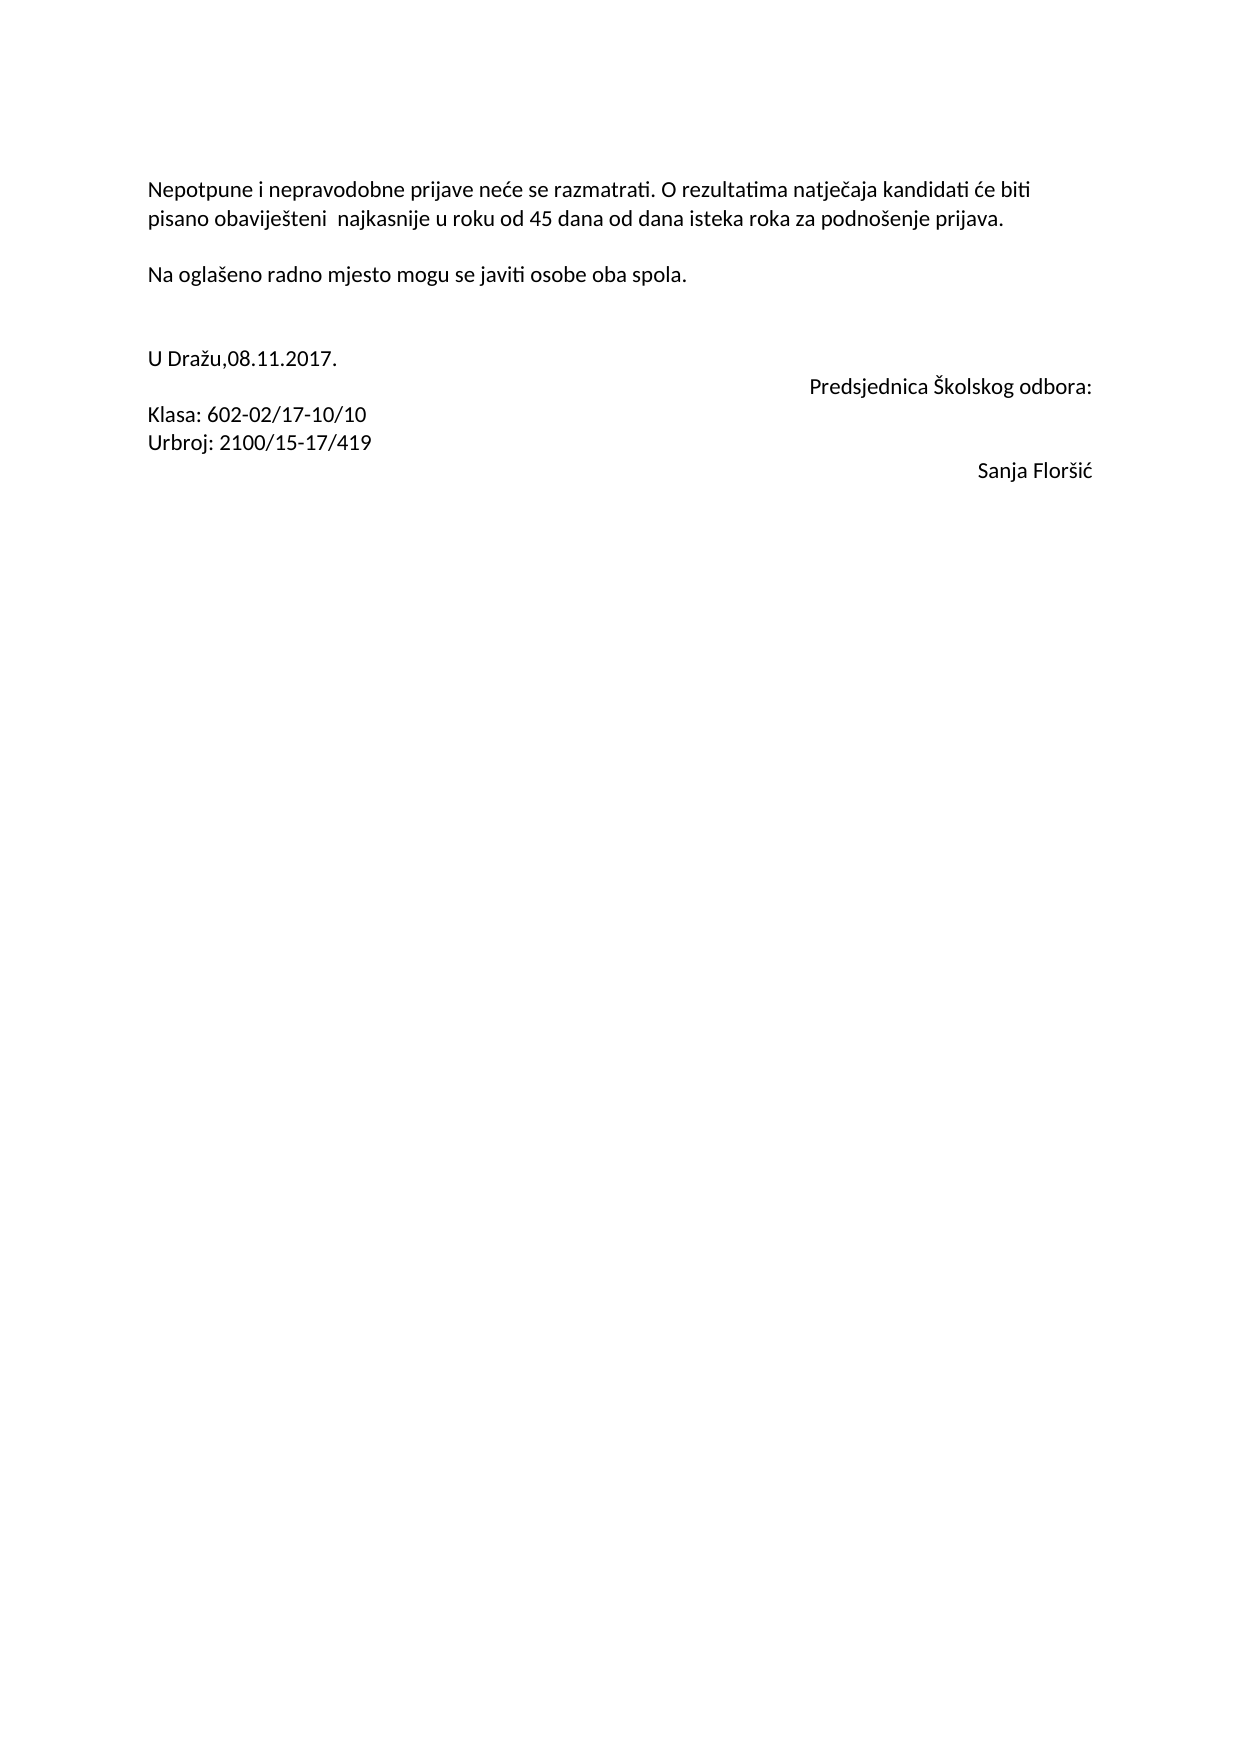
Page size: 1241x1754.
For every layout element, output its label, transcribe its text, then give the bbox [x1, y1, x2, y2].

text Klasa: 602-02/17-10/10 [148, 400, 1093, 428]
text Nepotpune i nepravodobne prijave neće se razmatrati. O rezultatima natječaja kandidati će biti pisano obaviješteni najkasnije u roku od 45 dana od dana isteka roka za podnošenje prijava. [148, 176, 1093, 232]
text Sanja Floršić [148, 456, 1093, 484]
text Na oglašeno radno mjesto mogu se javiti osobe oba spola. [148, 260, 1093, 288]
text Urbroj: 2100/15-17/419 [148, 428, 1093, 456]
text Predsjednica Školskog odbora: [148, 372, 1093, 400]
text U Dražu,08.11.2017. [148, 344, 1093, 372]
